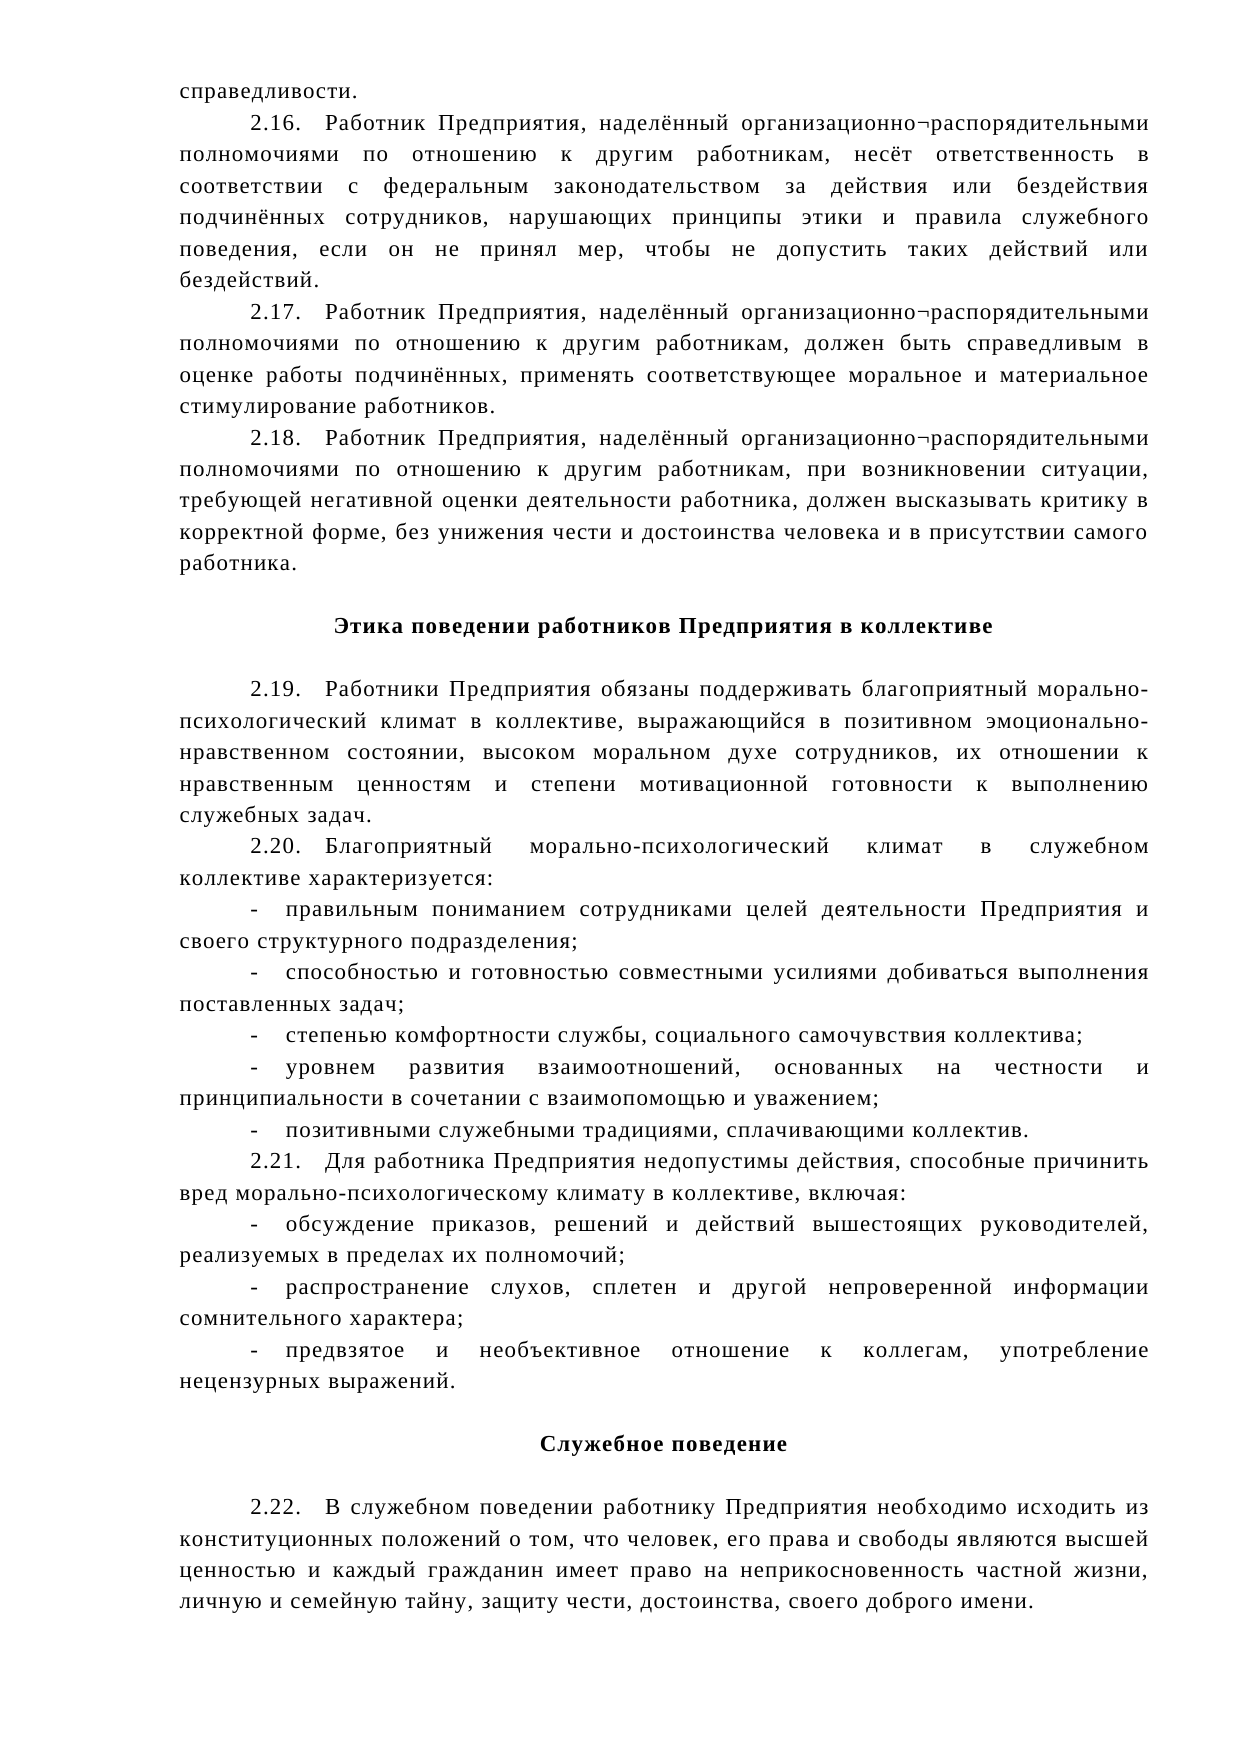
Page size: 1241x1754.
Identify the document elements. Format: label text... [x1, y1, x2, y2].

text - способностью и готовностью совместными усилиями добиваться выполнения поставленных задач; [179, 955, 1149, 1018]
text - уровнем развития взаимоотношений, основанных на честности и принципиальности в сочетании с взаимопомощью и уважением; [179, 1049, 1149, 1112]
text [179, 74, 1149, 105]
text 2.22. В служебном поведении работнику Предприятия необходимо исходить из конституционных положений о том, что человек, его права и свободы являются высшей ценностью и каждый гражданин имеет право на неприкосновенность частной жизни, личную и семейную тайну, защиту чести, достоинства, своего доброго имени. [179, 1489, 1149, 1615]
text - обсуждение приказов, решений и действий вышестоящих руководителей, реализуемых в пределах их полномочий; [179, 1206, 1149, 1269]
text Служебное поведение [177, 1427, 1149, 1458]
text - правильным пониманием сотрудниками целей деятельности Предприятия и своего структурного подразделения; [179, 892, 1149, 955]
text 2.20. Благоприятный морально-психологический климат в служебном коллективе характеризуется: [179, 829, 1149, 892]
text - степенью комфортности службы, социального самочувствия коллектива; [179, 1018, 1149, 1049]
text 2.18. Работник Предприятия, наделённый организационно¬распорядительными полномочиями по отношению к другим работникам, при возникновении ситуации, требующей негативной оценки деятельности работника, должен высказывать критику в корректной форме, без унижения чести и достоинства человека и в присутствии самого работника. [179, 420, 1149, 577]
text - позитивными служебными традициями, сплачивающими коллектив. [179, 1112, 1149, 1143]
text - распространение слухов, сплетен и другой непроверенной информации сомнительного характера; [179, 1269, 1149, 1332]
text Этика поведении работников Предприятия в коллективе [177, 609, 1149, 640]
text 2.16. Работник Предприятия, наделённый организационно¬распорядительными полномочиями по отношению к другим работникам, несёт ответственность в соответствии с федеральным законодательством за действия или бездействия подчинённых сотрудников, нарушающих принципы этики и правила служебного поведения, если он не принял мер, чтобы не допустить таких действий или бездействий. [179, 105, 1149, 294]
text - предвзятое и необъективное отношение к коллегам, употребление нецензурных выражений. [179, 1332, 1149, 1395]
text 2.19. Работники Предприятия обязаны поддерживать благоприятный морально-психологический климат в коллективе, выражающийся в позитивном эмоционально-нравственном состоянии, высоком моральном духе сотрудников, их отношении к нравственным ценностям и степени мотивационной готовности к выполнению служебных задач. [179, 672, 1149, 829]
text 2.17. Работник Предприятия, наделённый организационно¬распорядительными полномочиями по отношению к другим работникам, должен быть справедливым в оценке работы подчинённых, применять соответствующее моральное и материальное стимулирование работников. [179, 294, 1149, 420]
text 2.21. Для работника Предприятия недопустимы действия, способные причинить вред морально-психологическому климату в коллективе, включая: [179, 1143, 1149, 1206]
